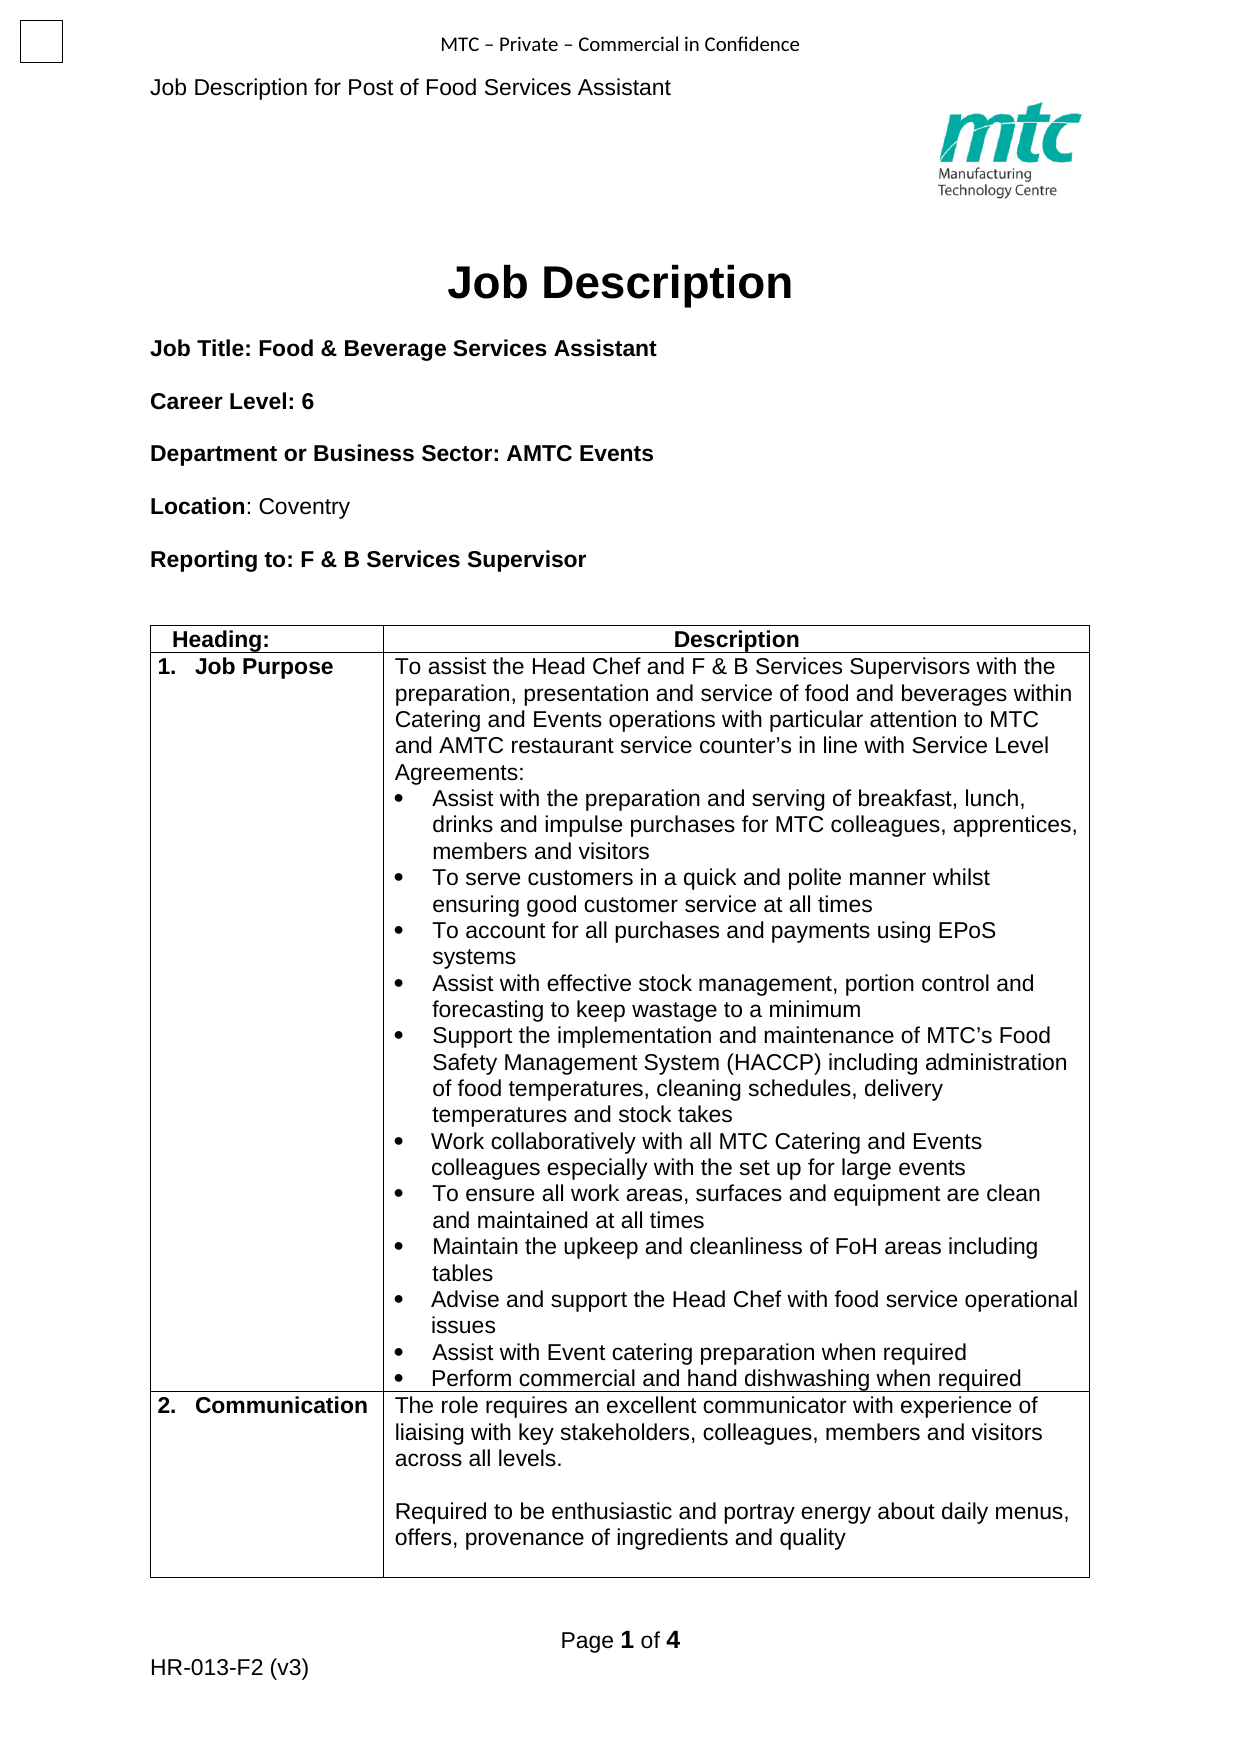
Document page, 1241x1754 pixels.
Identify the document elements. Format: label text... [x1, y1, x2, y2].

table_header Heading: [151, 626, 383, 652]
text Career Level: 6 [150, 388, 1090, 414]
text Reporting to: F & B Services Supervisor [150, 546, 1090, 572]
table_cell To assist the Head Chef and F & B Services Supervisors with the preparation, presentation and service of food and beverages within Catering and Events operations with particular attention to MTC and AMTC restaurant service counter’s in line with Service Level Agreements: Assist with the preparation and serving of breakfast, lunch, drinks and impulse purchases for MTC colleagues, apprentices, members and visitors To serve customers in a quick and polite manner whilst ensuring good customer service at all times To account for all purchases and payments using EPoS systems Assist with effective stock management, portion control and forecasting to keep wastage to a minimum Support the implementation and maintenance of MTC’s Food Safety Management System (HACCP) including administration of food temperatures, cleaning schedules, delivery temperatures and stock takes Work collaboratively with all MTC Catering and Events colleagues especially with the set up for large events To ensure all work areas, surfaces and equipment are clean and maintained at all times Maintain the upkeep and cleanliness of FoH areas including tables Advise and support the Head Chef with food service operational issues Assist with Event catering preparation when required Perform commercial and hand dishwashing when required [384, 653, 1089, 1391]
table_cell Communication [151, 1392, 383, 1577]
text Location: Coventry [150, 493, 1090, 519]
text Job Title: Food & Beverage Services Assistant [150, 335, 1090, 361]
text Department or Business Sector: AMTC Events [150, 440, 1090, 467]
text Job Description [150, 256, 1090, 309]
table_cell Job Purpose [151, 653, 383, 1391]
picture [929, 100, 1091, 204]
table_header Description [384, 626, 1089, 652]
